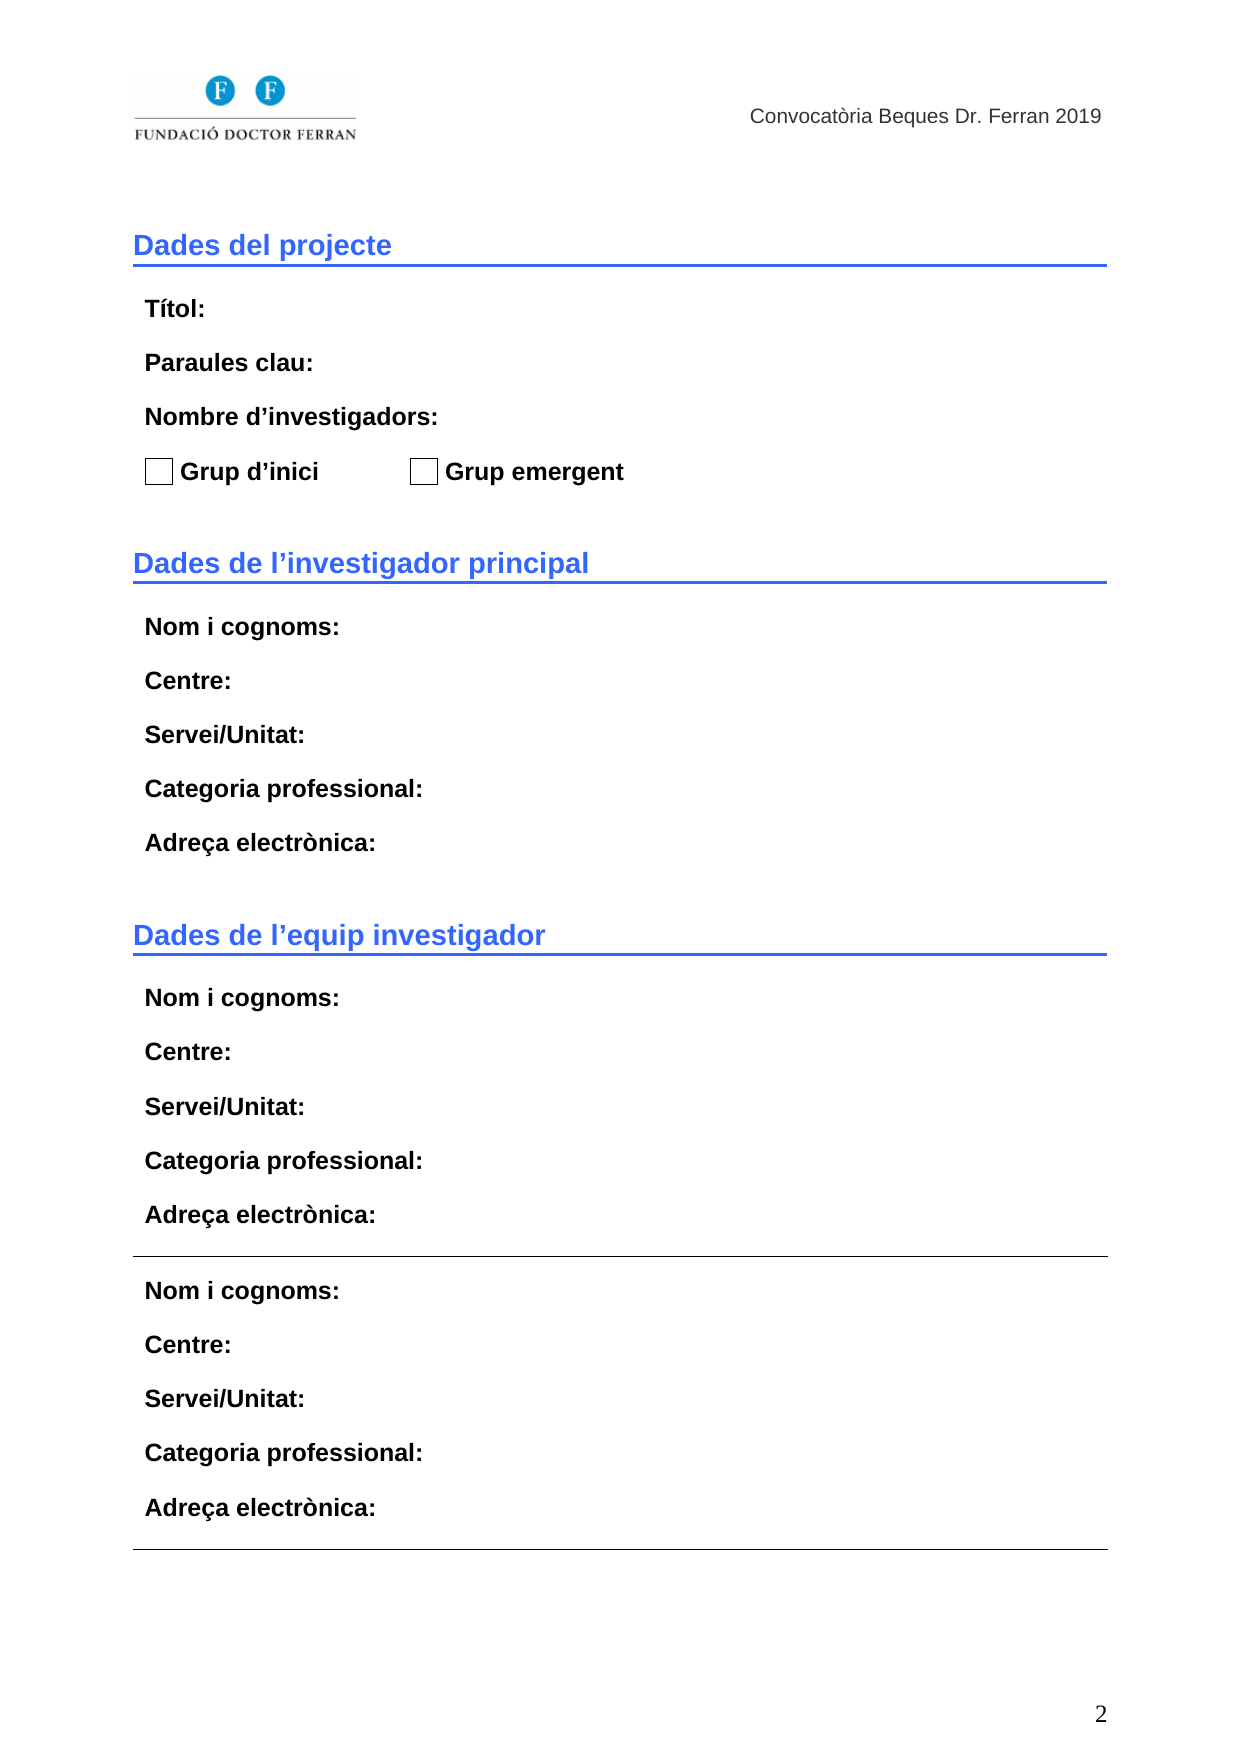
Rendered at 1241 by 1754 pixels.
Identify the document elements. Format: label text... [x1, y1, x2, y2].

table_header Nom i cognoms: [133, 985, 1108, 1039]
table_header Títol: [133, 296, 1108, 350]
text Dades del projecte [133, 228, 1107, 264]
text Dades de l’equip investigador [133, 917, 1107, 953]
table_cell Categoria professional: [133, 1440, 1108, 1494]
table_cell Centre: [133, 668, 1108, 722]
table_cell Adreça electrònica: [133, 830, 1108, 884]
table_cell Adreça electrònica: [133, 1202, 1108, 1256]
table_cell Adreça electrònica: [133, 1494, 1108, 1548]
table_cell Servei/Unitat: [133, 1093, 1108, 1147]
table_header Nom i cognoms: [133, 1278, 1108, 1332]
picture [132, 74, 358, 143]
table_cell Centre: [133, 1039, 1108, 1093]
table_cell Nombre d’investigadors: [133, 404, 1108, 458]
table_cell Servei/Unitat: [133, 1386, 1108, 1440]
table_cell Categoria professional: [133, 776, 1108, 830]
table_cell Paraules clau: [133, 350, 1108, 404]
table_cell Grup d’inici Grup emergent [133, 458, 1108, 512]
table_cell Categoria professional: [133, 1148, 1108, 1202]
table_cell Centre: [133, 1332, 1108, 1386]
table_header Nom i cognoms: [133, 613, 1108, 667]
text Dades de l’investigador principal [133, 546, 1107, 581]
table_cell Servei/Unitat: [133, 722, 1108, 776]
